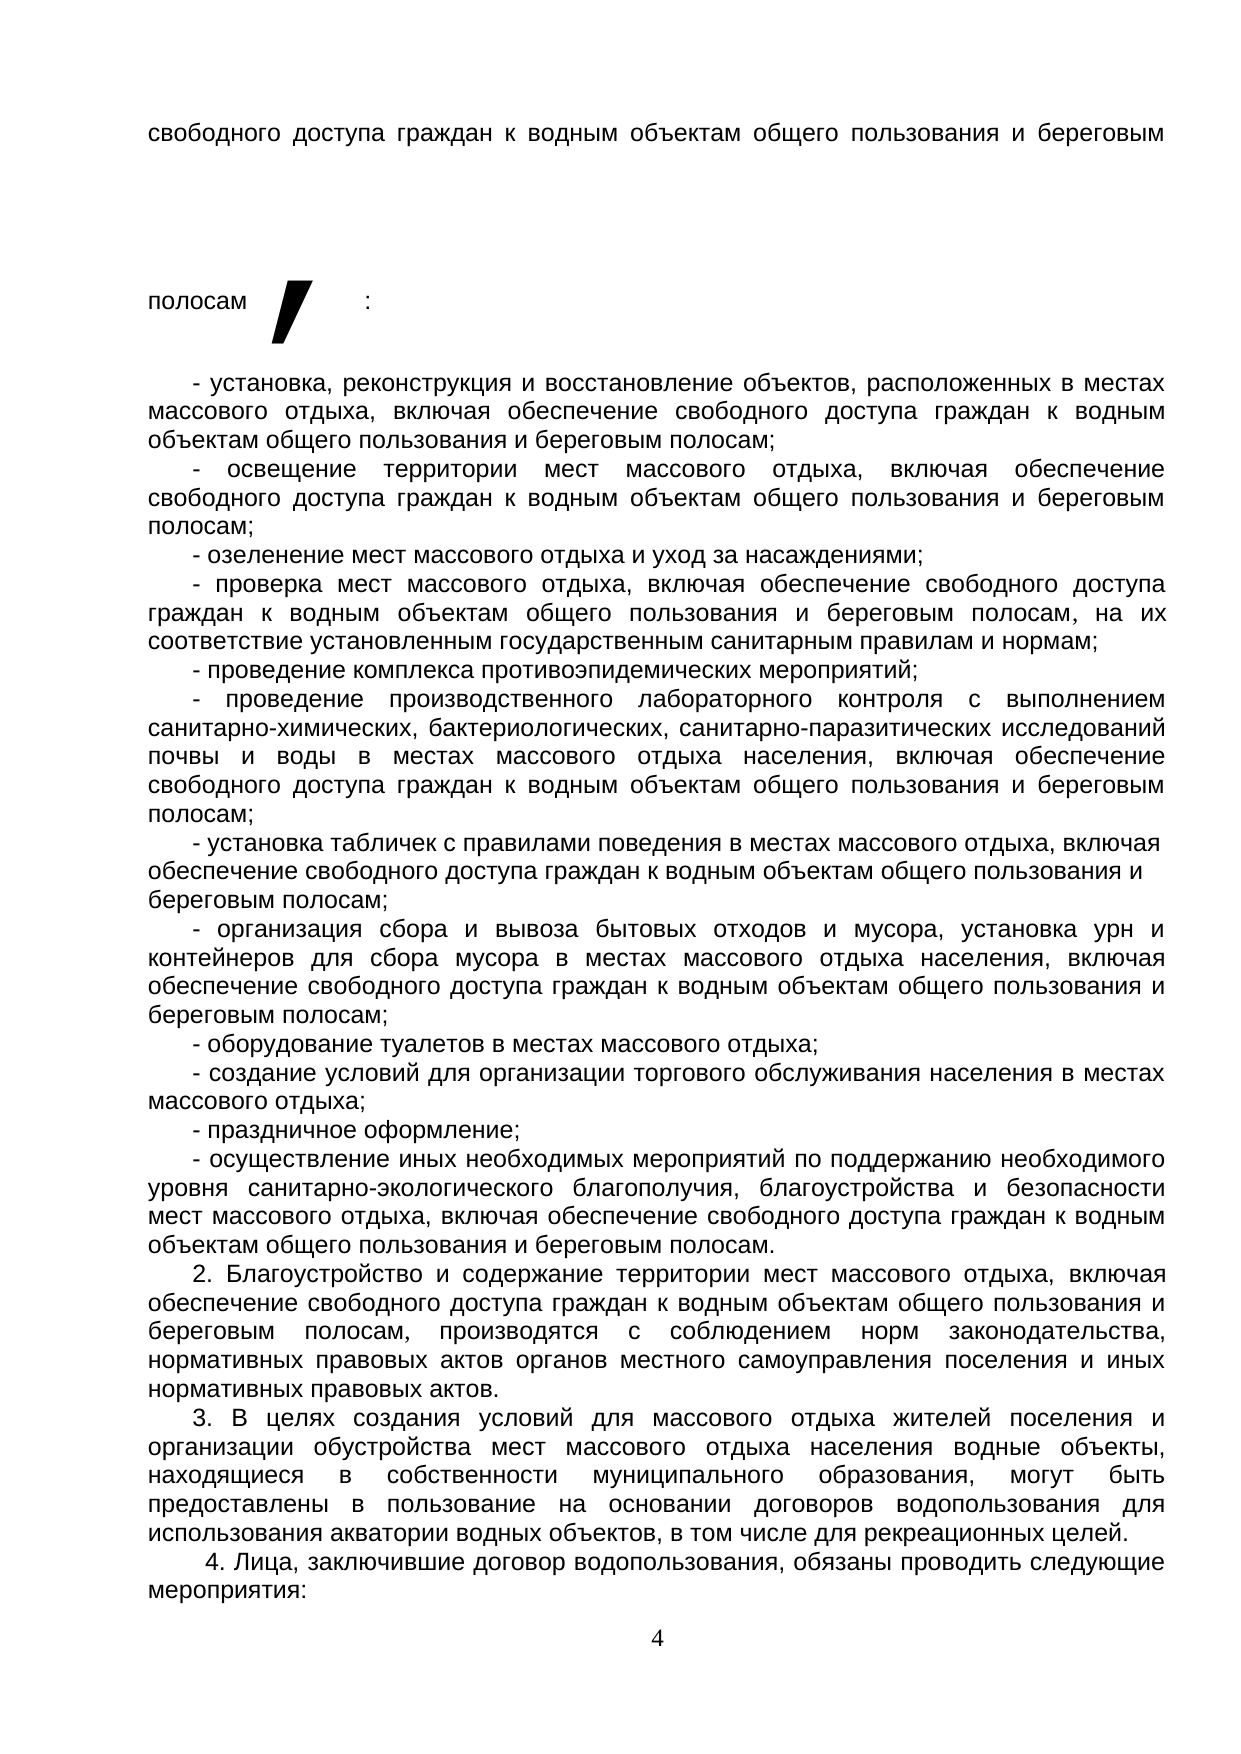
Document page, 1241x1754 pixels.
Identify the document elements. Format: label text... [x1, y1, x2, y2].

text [148, 118, 1167, 367]
text - осуществление иных необходимых мероприятий по поддержанию необходимого уровня санитарно-экологического благополучия, благоустройства и безопасности мест массового отдыха, включая обеспечение свободного доступа граждан к водным объектам общего пользования и береговым полосам. [148, 1144, 1167, 1259]
text - освещение территории мест массового отдыха, включая обеспечение свободного доступа граждан к водным объектам общего пользования и береговым полосам; [148, 454, 1167, 540]
text - установка, реконструкция и восстановление объектов, расположенных в местах массового отдыха, включая обеспечение свободного доступа граждан к водным объектам общего пользования и береговым полосам; [148, 367, 1167, 454]
text - оборудование туалетов в местах массового отдыха; [148, 1029, 1167, 1058]
text 2. Благоустройство и содержание территории мест массового отдыха, включая обеспечение свободного доступа граждан к водным объектам общего пользования и береговым полосам, производятся с соблюдением норм законодательства, нормативных правовых актов органов местного самоуправления поселения и иных нормативных правовых актов. [148, 1259, 1167, 1403]
text 3. В целях создания условий для массового отдыха жителей поселения и организации обустройства мест массового отдыха населения водные объекты, находящиеся в собственности муниципального образования, могут быть предоставлены в пользование на основании договоров водопользования для использования акватории водных объектов, в том числе для рекреационных целей. [148, 1403, 1167, 1546]
text - установка табличек с правилами поведения в местах массового отдыха, включая обеспечение свободного доступа граждан к водным объектам общего пользования и береговым полосам; [148, 828, 1167, 914]
text 4. Лица, заключившие договор водопользования, обязаны проводить следующие мероприятия: [148, 1546, 1167, 1604]
text - озеленение мест массового отдыха и уход за насаждениями; [148, 540, 1167, 569]
text - проведение производственного лабораторного контроля с выполнением санитарно-химических, бактериологических, санитарно-паразитических исследований почвы и воды в местах массового отдыха населения, включая обеспечение свободного доступа граждан к водным объектам общего пользования и береговым полосам; [148, 684, 1167, 828]
text - создание условий для организации торгового обслуживания населения в местах массового отдыха; [148, 1058, 1167, 1115]
text - праздничное оформление; [148, 1115, 1167, 1144]
text - проверка мест массового отдыха, включая обеспечение свободного доступа граждан к водным объектам общего пользования и береговым полосам, на их соответствие установленным государственным санитарным правилам и нормам; [148, 569, 1167, 655]
text - проведение комплекса противоэпидемических мероприятий; [148, 655, 1167, 684]
text - организация сбора и вывоза бытовых отходов и мусора, установка урн и контейнеров для сбора мусора в местах массового отдыха населения, включая обеспечение свободного доступа граждан к водным объектам общего пользования и береговым полосам; [148, 914, 1167, 1029]
